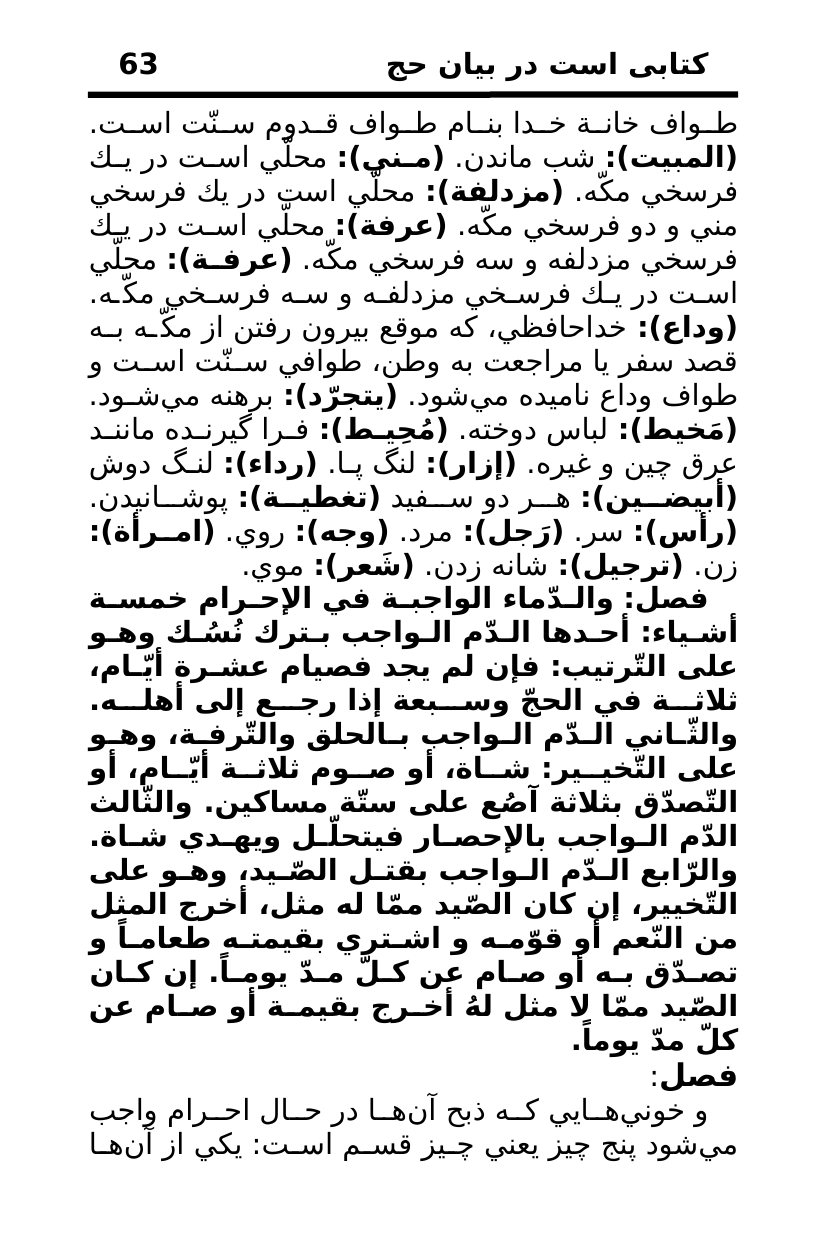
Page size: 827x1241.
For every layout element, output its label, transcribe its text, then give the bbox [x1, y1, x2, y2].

text فصل: والدّماء الواجبة في الإحرام خمسة أشياء: أحدها الدّم الواجب بترك نُسُك وهو على التّرتيب: فإن لم يجد فصيام عشرة أيّام، ثلاثة في الحجّ وسبعة إذا رجع إلى أهله. والثّاني الدّم الواجب بالحلق والتّرفة، وهو على التّخيير: شاة، أو صوم ثلاثة أيّام، أو التّصدّق بثلاثة آصُع على ستّة مساكين. والثّالث الدّم الواجب بالإحصار فيتحلّل ويهدي شاة. والرّابع الدّم الواجب بقتل الصّيد، وهو على التّخيير، إن كان الصّيد ممّا له مثل، أخرج المثل من النّعم أو قوّمه و اشتري بقيمته طعاماً و تصدّق به أو صام عن كلّ مدّ يوماً. إن كان الصّيد ممّا لا مثل لهُ أخرج بقیمة أو صام عن كلّ مدّ يوماً. [89, 582, 738, 1057]
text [89, 1093, 738, 1161]
text فصل: [89, 1057, 738, 1093]
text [89, 106, 738, 582]
